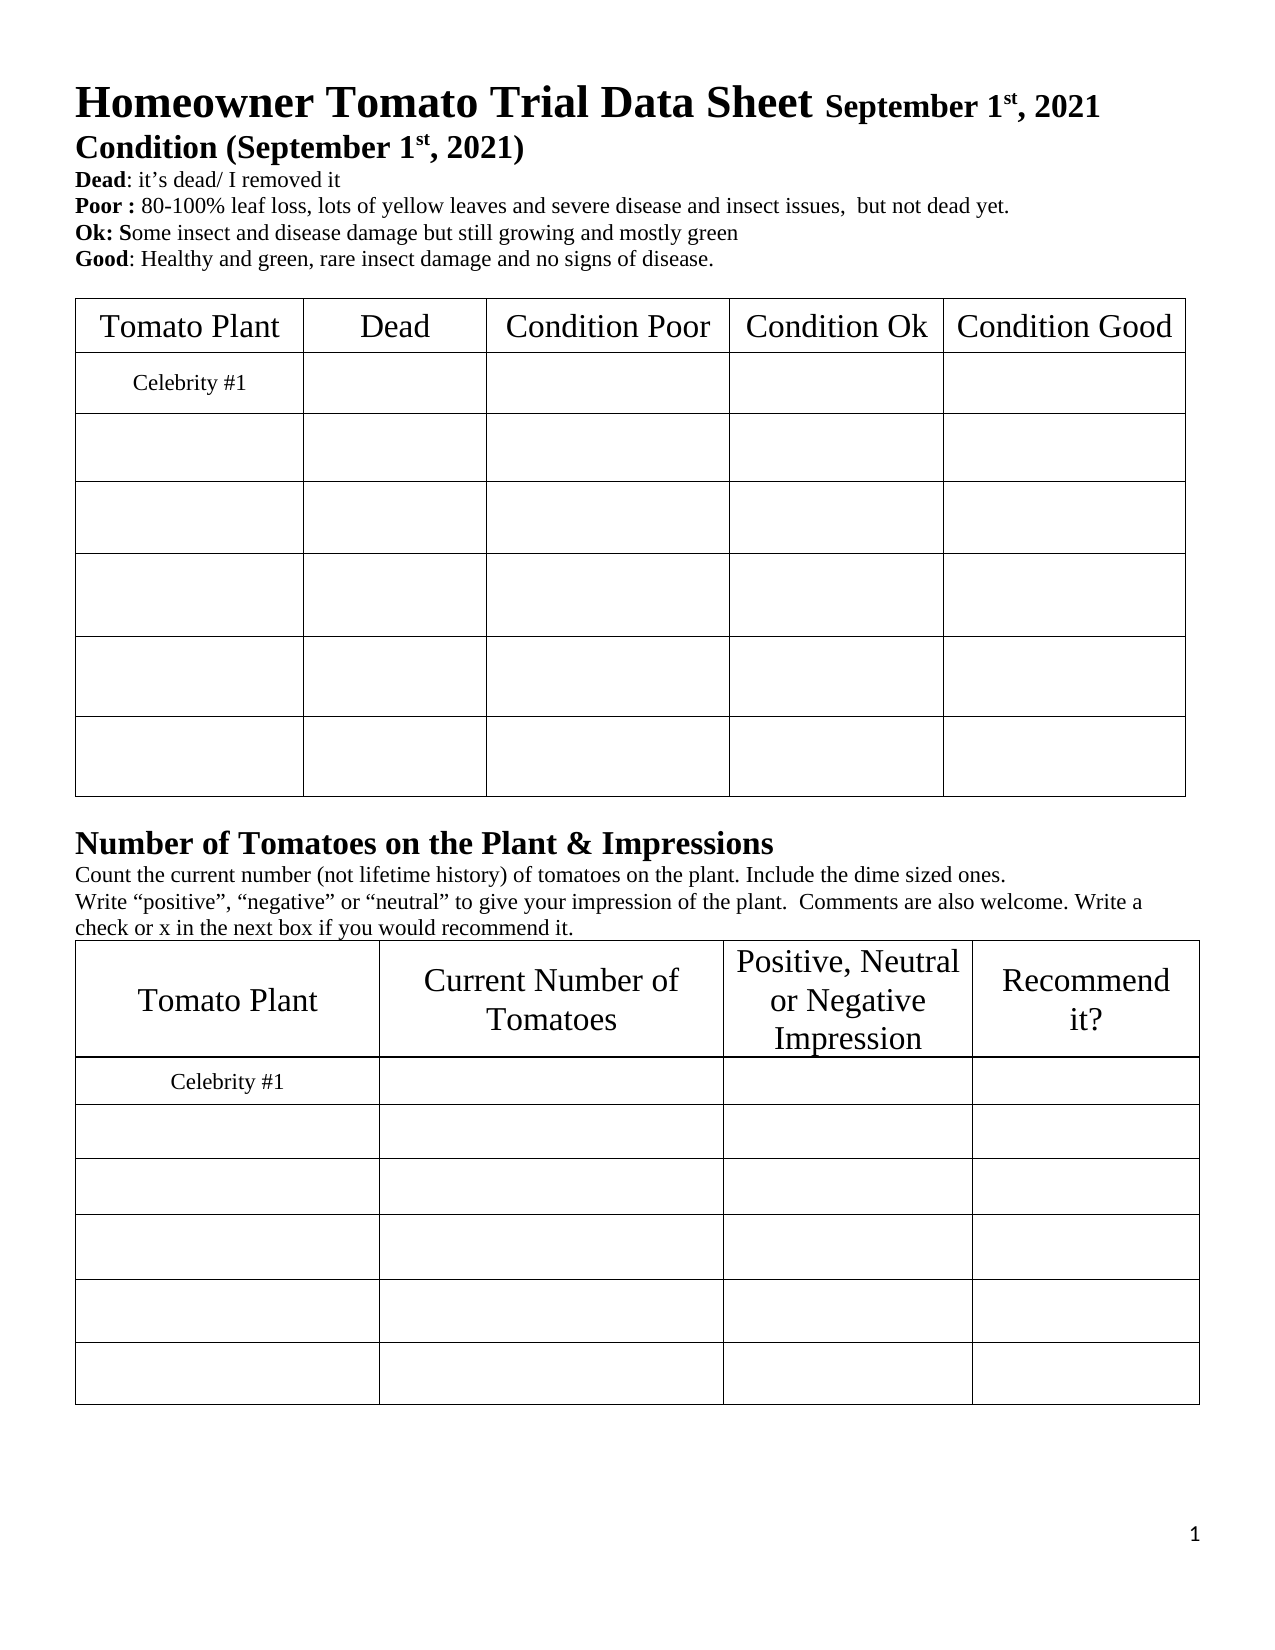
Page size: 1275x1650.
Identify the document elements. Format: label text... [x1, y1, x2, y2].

table_cell [724, 1343, 972, 1404]
table_cell [944, 482, 1185, 553]
table_header Tomato Plant [76, 299, 303, 352]
table_cell [730, 414, 943, 481]
table_cell [944, 554, 1185, 636]
text Number of Tomatoes on the Plant & Impressions [75, 823, 1200, 861]
table_header Condition Ok [730, 299, 943, 352]
table_cell [76, 482, 303, 553]
table_cell Celebrity #1 [76, 1058, 379, 1104]
table_cell [944, 414, 1185, 481]
text Count the current number (not lifetime history) of tomatoes on the plant. Include the dime sized ones. [75, 861, 1200, 888]
table_cell [76, 1343, 379, 1404]
table_cell [76, 1215, 379, 1279]
table_cell [380, 1159, 723, 1214]
table_cell [304, 554, 486, 636]
table_cell [724, 1215, 972, 1279]
table_cell [973, 1280, 1199, 1342]
table_cell [724, 1159, 972, 1214]
table_cell [76, 1105, 379, 1157]
table_cell [973, 1343, 1199, 1404]
text Poor : 80-100% leaf loss, lots of yellow leaves and severe disease and insect issues, but not dead yet. [75, 192, 1200, 219]
table_cell [730, 637, 943, 716]
table_cell [487, 637, 729, 716]
table_cell [304, 717, 486, 796]
table_cell [304, 637, 486, 716]
table_cell [304, 414, 486, 481]
table_header Positive, Neutral or Negative Impression [724, 941, 972, 1056]
table_cell [487, 717, 729, 796]
table_cell [730, 554, 943, 636]
table_header Tomato Plant [76, 941, 379, 1056]
table_cell [724, 1058, 972, 1104]
table_cell [973, 1058, 1199, 1104]
table_cell [973, 1159, 1199, 1214]
table_cell [973, 1105, 1199, 1157]
table_header Condition Poor [487, 299, 729, 352]
table_cell [76, 1159, 379, 1214]
table_header Dead [304, 299, 486, 352]
table_cell Celebrity #1 [76, 353, 303, 413]
table_header Recommend it? [973, 941, 1199, 1056]
table_cell [724, 1105, 972, 1157]
table_cell [487, 353, 729, 413]
table_cell [487, 482, 729, 553]
text Write “positive”, “negative” or “neutral” to give your impression of the plant. Comments are also welcome. Write a check or x in the next box if you would recommend it. [75, 888, 1200, 940]
table_cell [973, 1215, 1199, 1279]
table_cell [944, 353, 1185, 413]
table_cell [76, 717, 303, 796]
table_cell [724, 1280, 972, 1342]
table_cell [730, 353, 943, 413]
text Dead: it’s dead/ I removed it [75, 166, 1200, 192]
table_cell [944, 717, 1185, 796]
table_cell [76, 414, 303, 481]
text Ok: Some insect and disease damage but still growing and mostly green [75, 219, 1200, 245]
table_cell [730, 717, 943, 796]
text Condition (September 1st, 2021) [75, 128, 1200, 166]
table_cell [730, 482, 943, 553]
table_cell [304, 482, 486, 553]
text Homeowner Tomato Trial Data Sheet September 1st, 2021 [75, 75, 1200, 128]
table_cell [380, 1215, 723, 1279]
table_header Condition Good [944, 299, 1185, 352]
table_cell [380, 1105, 723, 1157]
table_cell [380, 1058, 723, 1104]
table_cell [944, 637, 1185, 716]
table_cell [76, 637, 303, 716]
table_cell [380, 1280, 723, 1342]
table_cell [380, 1343, 723, 1404]
table_cell [76, 554, 303, 636]
table_cell [304, 353, 486, 413]
text Good: Healthy and green, rare insect damage and no signs of disease. [75, 245, 1200, 271]
table_header Current Number of Tomatoes [380, 941, 723, 1056]
table_cell [487, 414, 729, 481]
table_cell [76, 1280, 379, 1342]
table_cell [487, 554, 729, 636]
